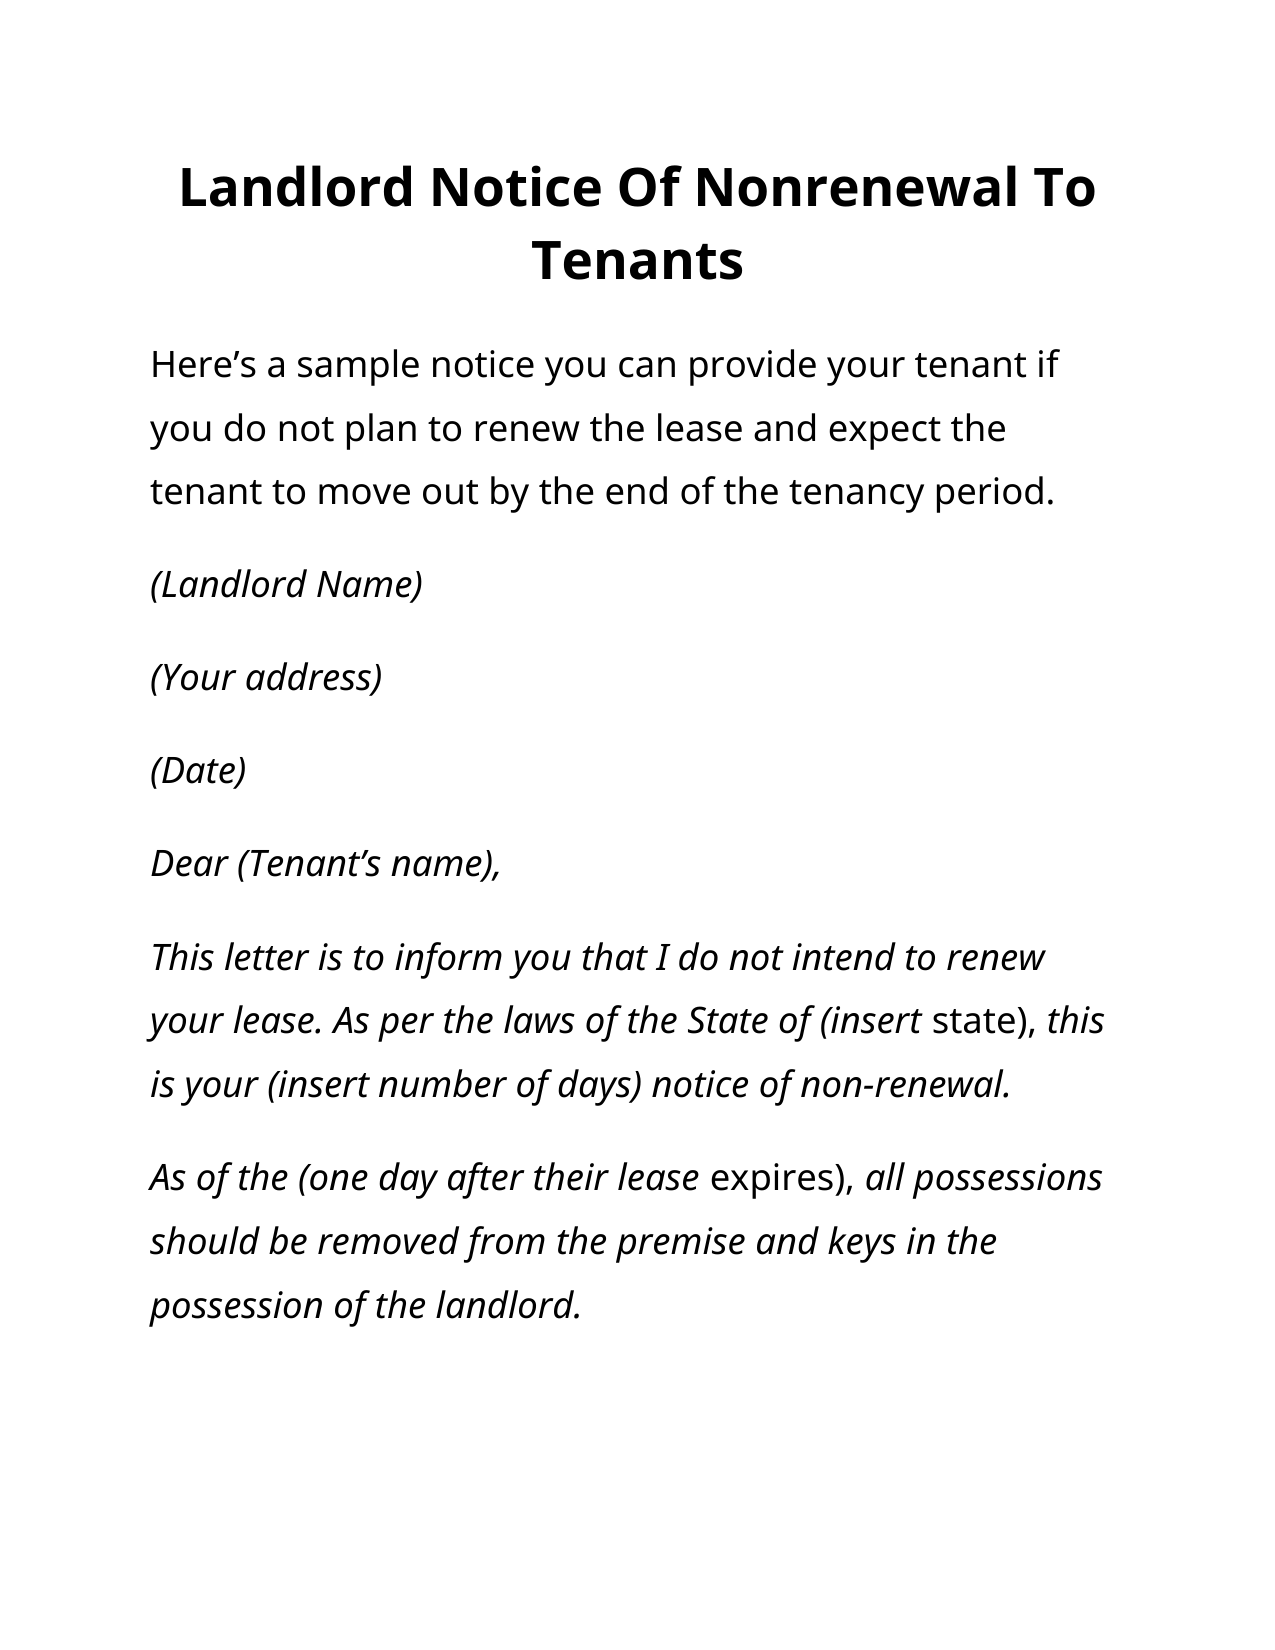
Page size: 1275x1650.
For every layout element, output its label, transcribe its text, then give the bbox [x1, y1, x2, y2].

text (Date) [150, 731, 1125, 794]
text This letter is to inform you that I do not intend to renew your lease. As per the laws of the State of (insert state), this is your (insert number of days) notice of non-renewal. [150, 917, 1125, 1108]
text Here’s a sample notice you can provide your tenant if you do not plan to renew the lease and expect the tenant to move out by the end of the tenancy period. [150, 324, 1125, 516]
text Landlord Notice Of Nonrenewal To Tenants [150, 150, 1125, 295]
text As of the (one day after their lease expires), all possessions should be removed from the premise and keys in the possession of the landlord. [150, 1137, 1125, 1329]
text (Landlord Name) [150, 545, 1125, 608]
text (Your address) [150, 638, 1125, 702]
text Dear (Tenant’s name), [150, 824, 1125, 888]
